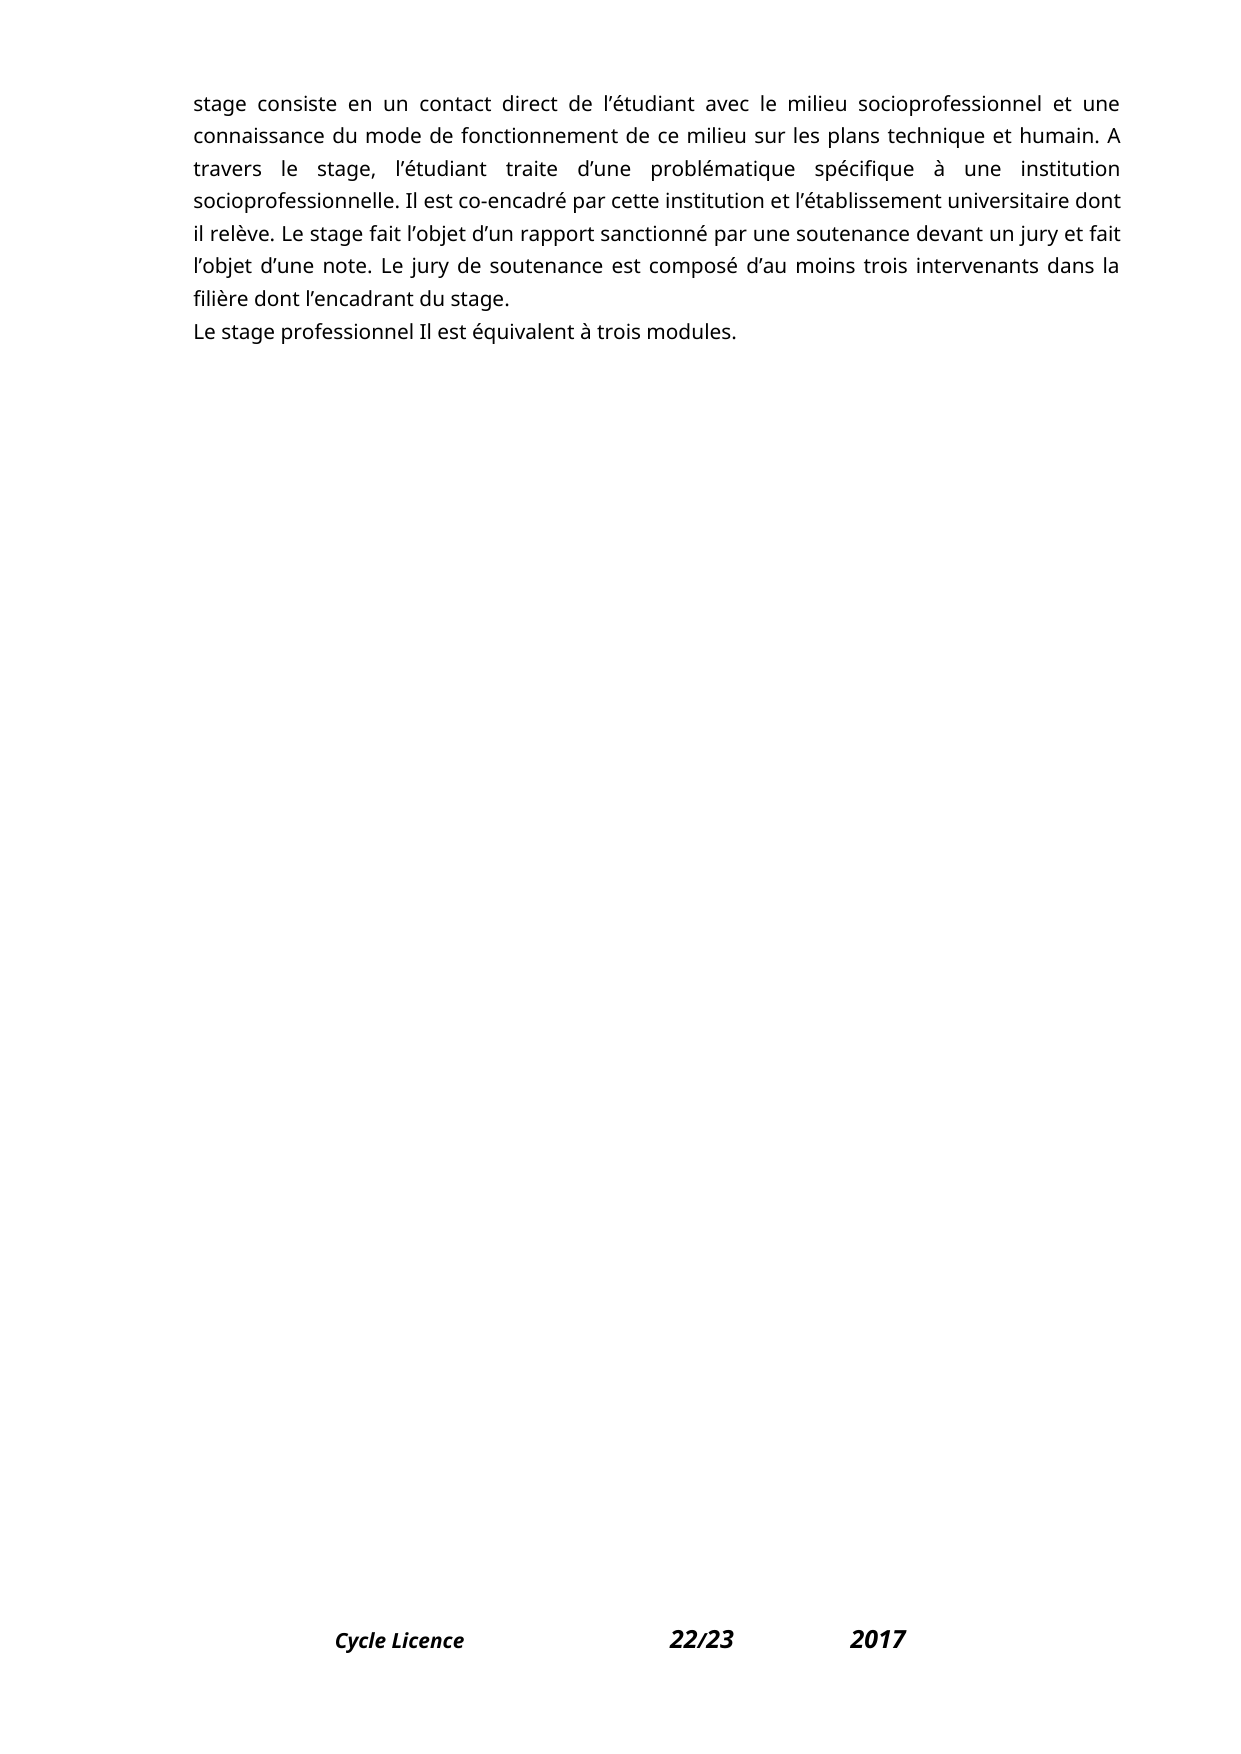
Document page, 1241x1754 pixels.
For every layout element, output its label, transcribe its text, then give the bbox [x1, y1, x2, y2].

list Le stage professionnel Il est équivalent à trois modules. [193, 317, 1122, 345]
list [156, 89, 1122, 313]
